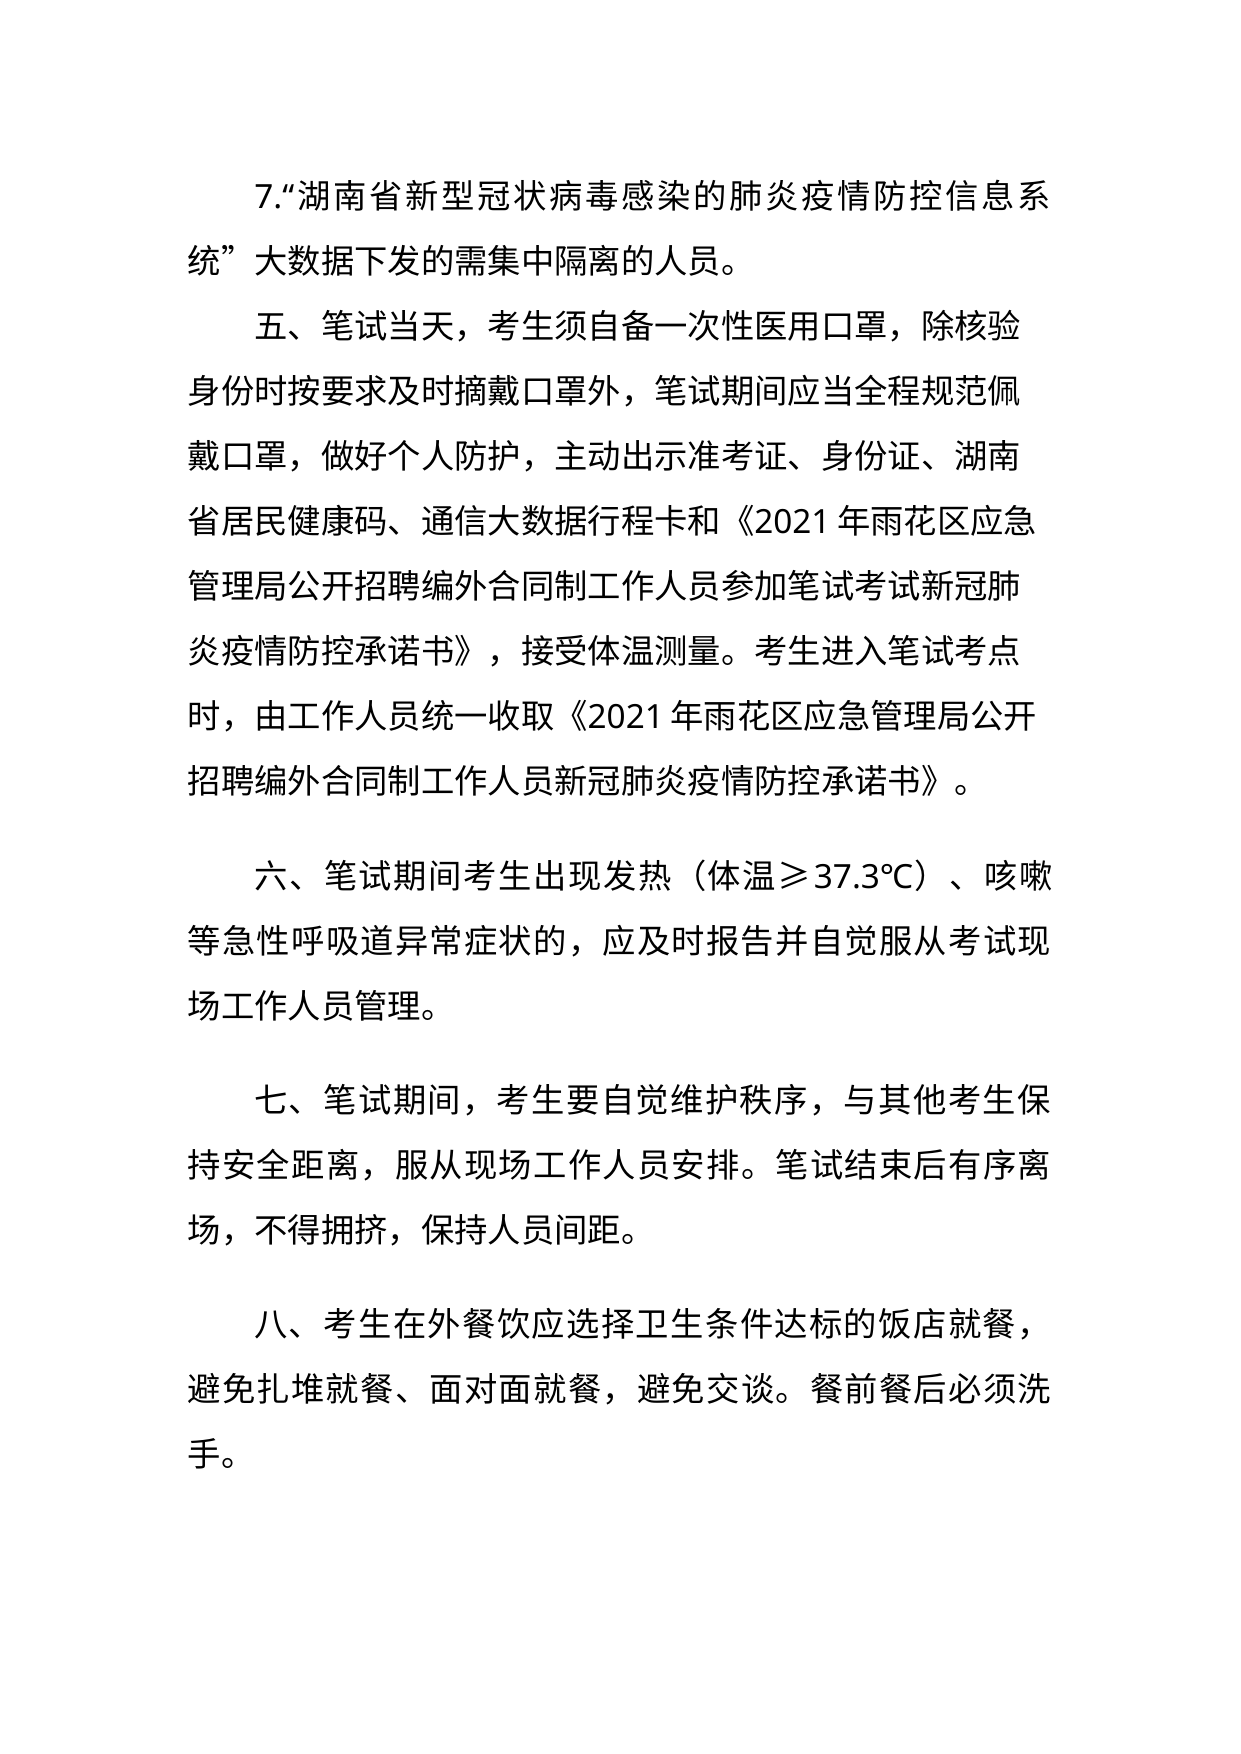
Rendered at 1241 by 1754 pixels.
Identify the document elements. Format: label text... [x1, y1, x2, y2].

text 八、考生在外餐饮应选择卫生条件达标的饭店就餐，避免扎堆就餐、面对面就餐，避免交谈。餐前餐后必须洗手。 [187, 1289, 1053, 1484]
text 七、笔试期间，考生要自觉维护秩序，与其他考生保持安全距离，服从现场工作人员安排。笔试结束后有序离场，不得拥挤，保持人员间距。 [187, 1065, 1053, 1260]
text 五、笔试当天，考生须自备一次性医用口罩，除核验身份时按要求及时摘戴口罩外，笔试期间应当全程规范佩戴口罩，做好个人防护，主动出示准考证、身份证、湖南省居民健康码、通信大数据行程卡和《2021年雨花区应急管理局公开招聘编外合同制工作人员参加笔试考试新冠肺炎疫情防控承诺书》，接受体温测量。考生进入笔试考点时，由工作人员统一收取《2021年雨花区应急管理局公开招聘编外合同制工作人员新冠肺炎疫情防控承诺书》。 [187, 292, 1053, 812]
text 六、笔试期间考生出现发热（体温≥37.3℃）、咳嗽等急性呼吸道异常症状的，应及时报告并自觉服从考试现场工作人员管理。 [187, 841, 1053, 1036]
text 7.“湖南省新型冠状病毒感染的肺炎疫情防控信息系统”大数据下发的需集中隔离的人员。 [187, 162, 1053, 292]
